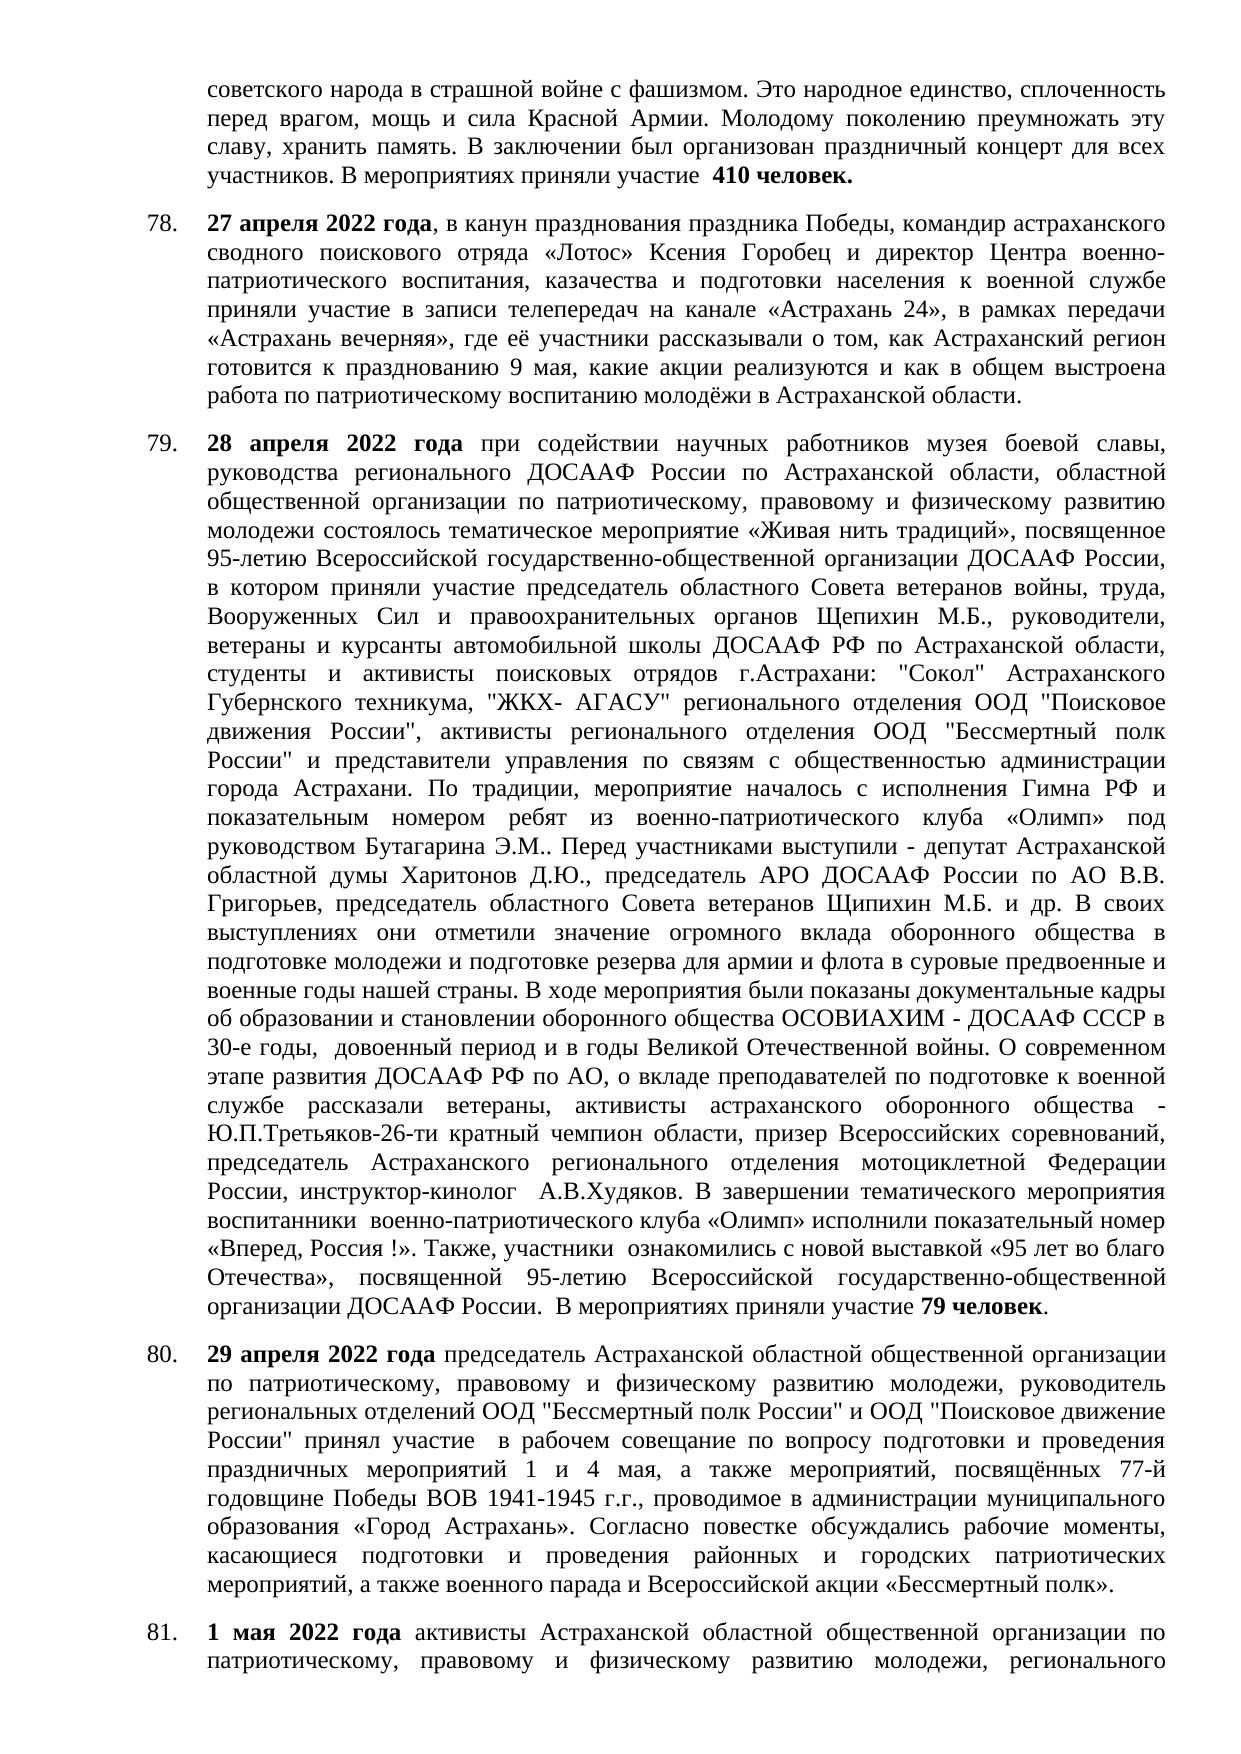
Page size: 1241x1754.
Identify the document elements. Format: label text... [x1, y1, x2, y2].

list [147, 1617, 1167, 1674]
list 29 апреля 2022 года председатель Астраханской областной общественной организации по патриотическому, правовому и физическому развитию молодежи, руководитель региональных отделений ООД "Бессмертный полк России" и ООД "Поисковое движение России" принял участие в рабочем совещание по вопросу подготовки и проведения праздничных мероприятий 1 и 4 мая, а также мероприятий, посвящённых 77-й годовщине Победы ВОВ 1941-1945 г.г., проводимое в администрации муниципального образования «Город Астрахань». Согласно повестке обсуждались рабочие моменты, касающиеся подготовки и проведения районных и городских патриотических мероприятий, а также военного парада и Всероссийской акции «Бессмертный полк». [147, 1339, 1167, 1598]
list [147, 74, 1167, 189]
list 27 апреля 2022 года, в канун празднования праздника Победы, командир астраханского сводного поискового отряда «Лотос» Ксения Горобец и директор Центра военно-патриотического воспитания, казачества и подготовки населения к военной службе приняли участие в записи телепередач на канале «Астрахань 24», в рамках передачи «Астрахань вечерняя», где её участники рассказывали о том, как Астраханский регион готовится к празднованию 9 мая, какие акции реализуются и как в общем выстроена работа по патриотическому воспитанию молодёжи в Астраханской области. [147, 208, 1167, 409]
list 28 апреля 2022 года при содействии научных работников музея боевой славы, руководства регионального ДОСААФ России по Астраханской области, областной общественной организации по патриотическому, правовому и физическому развитию молодежи состоялось тематическое мероприятие «Живая нить традиций», посвященное 95-летию Всероссийской государственно-общественной организации ДОСААФ России, в котором приняли участие председатель областного Совета ветеранов войны, труда, Вооруженных Сил и правоохранительных органов Щепихин М.Б., руководители, ветераны и курсанты автомобильной школы ДОСААФ РФ по Астраханской области, студенты и активисты поисковых отрядов г.Астрахани: "Сокол" Астраханского Губернского техникума, "ЖКХ- АГАСУ" регионального отделения ООД "Поисковое движения России", активисты регионального отделения ООД "Бессмертный полк России" и представители управления по связям с общественностью администрации города Астрахани. По традиции, мероприятие началось с исполнения Гимна РФ и показательным номером ребят из военно-патриотического клуба «Олимп» под руководством Бутагарина Э.М.. Перед участниками выступили - депутат Астраханской областной думы Харитонов Д.Ю., председатель АРО ДОСААФ России по АО В.В. Григорьев, председатель областного Совета ветеранов Щипихин М.Б. и др. В своих выступлениях они отметили значение огромного вклада оборонного общества в подготовке молодежи и подготовке резерва для армии и флота в суровые предвоенные и военные годы нашей страны. В ходе мероприятия были показаны документальные кадры об образовании и становлении оборонного общества ОСОВИАХИМ - ДОСААФ СССР в 30-е годы, довоенный период и в годы Великой Отечественной войны. О современном этапе развития ДОСААФ РФ по АО, о вкладе преподавателей по подготовке к военной службе рассказали ветераны, активисты астраханского оборонного общества - Ю.П.Третьяков-26-ти кратный чемпион области, призер Всероссийских соревнований, председатель Астраханского регионального отделения мотоциклетной Федерации России, инструктор-кинолог А.В.Худяков. В завершении тематического мероприятия воспитанники военно-патриотического клуба «Олимп» исполнили показательный номер «Вперед, Россия !». Также, участники ознакомились с новой выставкой «95 лет во благо Отечества», посвященной 95-летию Всероссийской государственно-общественной организации ДОСААФ России. В мероприятиях приняли участие 79 человек. [147, 428, 1167, 1320]
